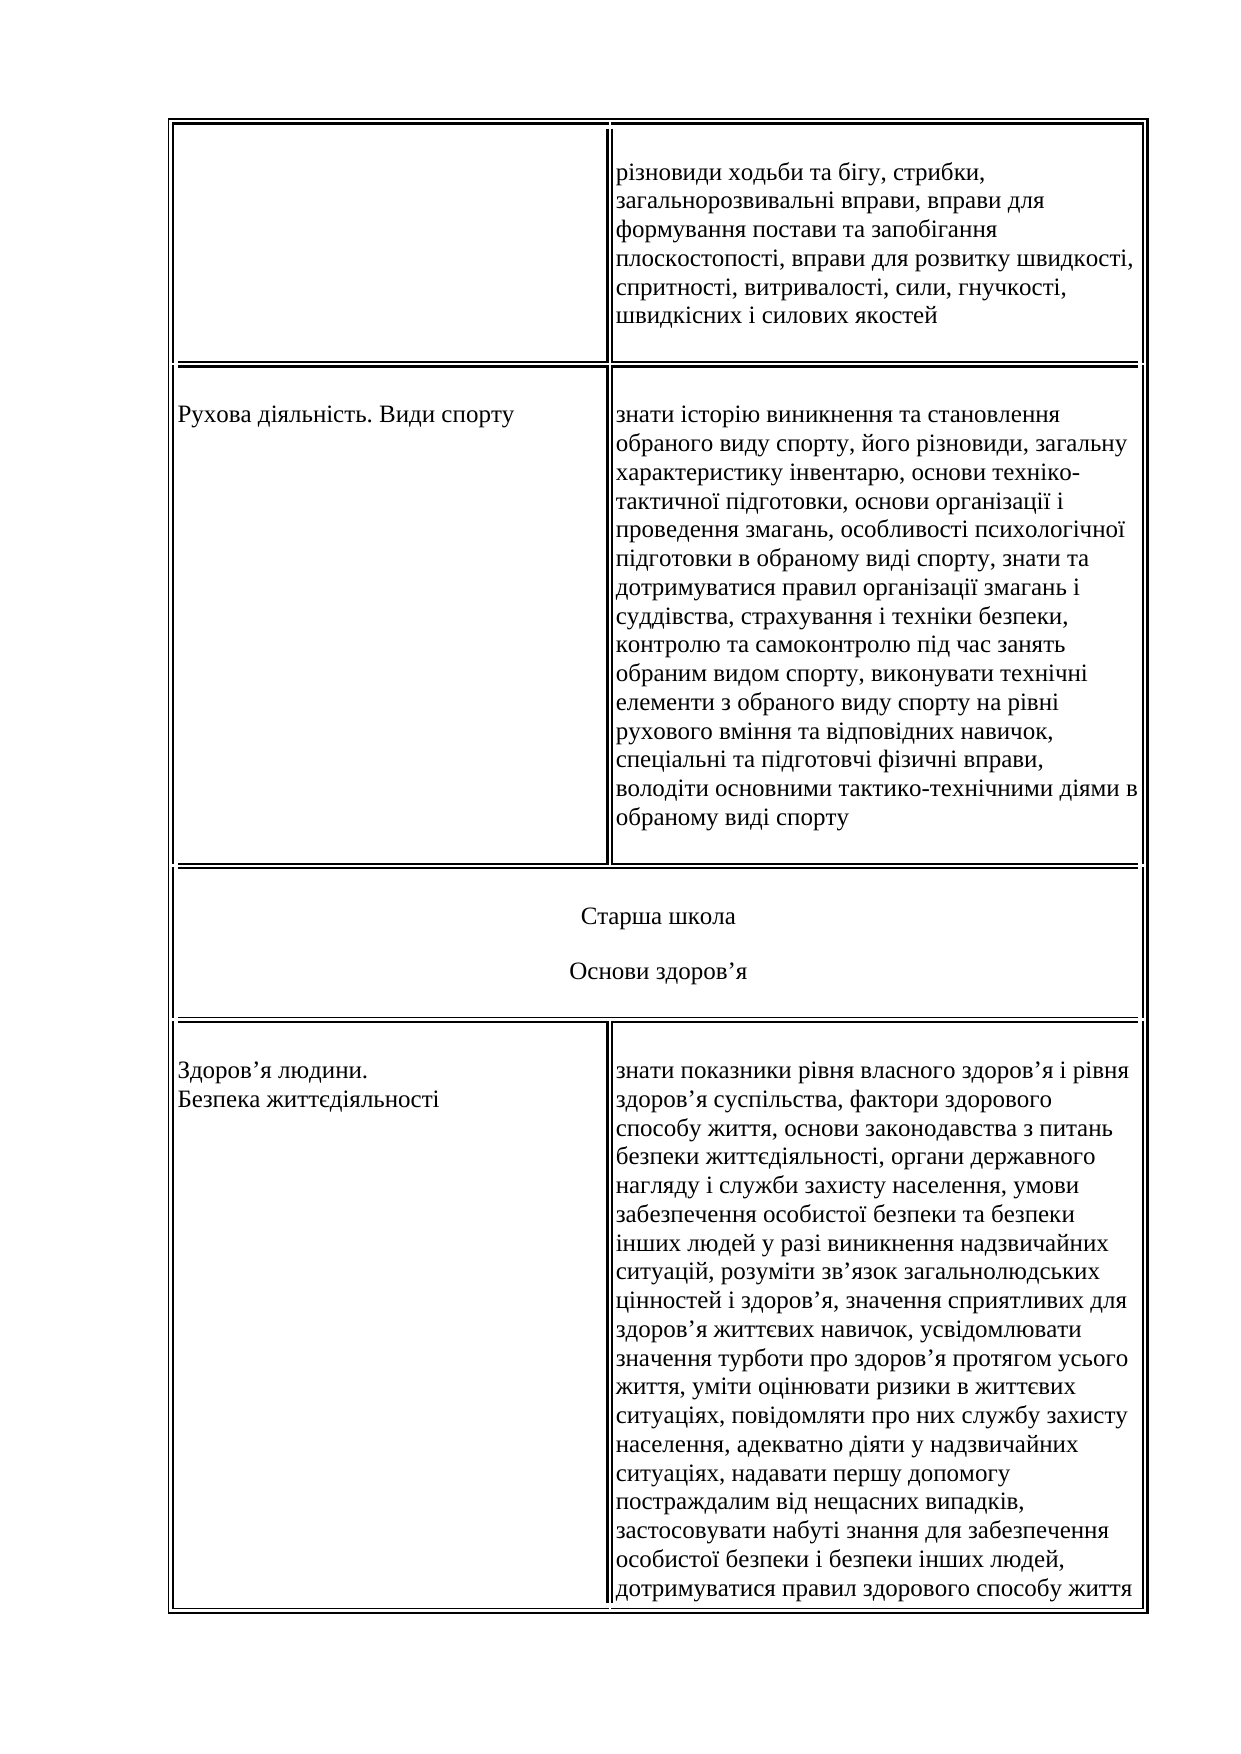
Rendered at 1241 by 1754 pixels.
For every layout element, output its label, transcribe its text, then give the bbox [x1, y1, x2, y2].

table_cell Старша школа Основи здоров’я [171, 863, 1145, 1017]
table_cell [171, 1017, 609, 1608]
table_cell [609, 120, 1145, 361]
table_cell знати історію виникнення та становлення обраного виду спорту, його різновиди, загальну характеристику інвентарю, основи техніко-тактичної підготовки, основи організації і проведення змагань, особливості психологічної підготовки в обраному виді спорту, знати та дотримуватися правил організації змагань і суддівства, страхування і техніки безпеки, контролю та самоконтролю під час занять обраним видом спорту, виконувати технічні елементи з обраного виду спорту на рівні рухового вміння та відповідних навичок, спеціальні та підготовчі фізичні вправи, володіти основними тактико-технічними діями в обраному виді спорту [609, 361, 1145, 863]
table_cell Рухова діяльність. Види спорту [171, 361, 609, 863]
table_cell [609, 1017, 1145, 1608]
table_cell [174, 125, 609, 361]
